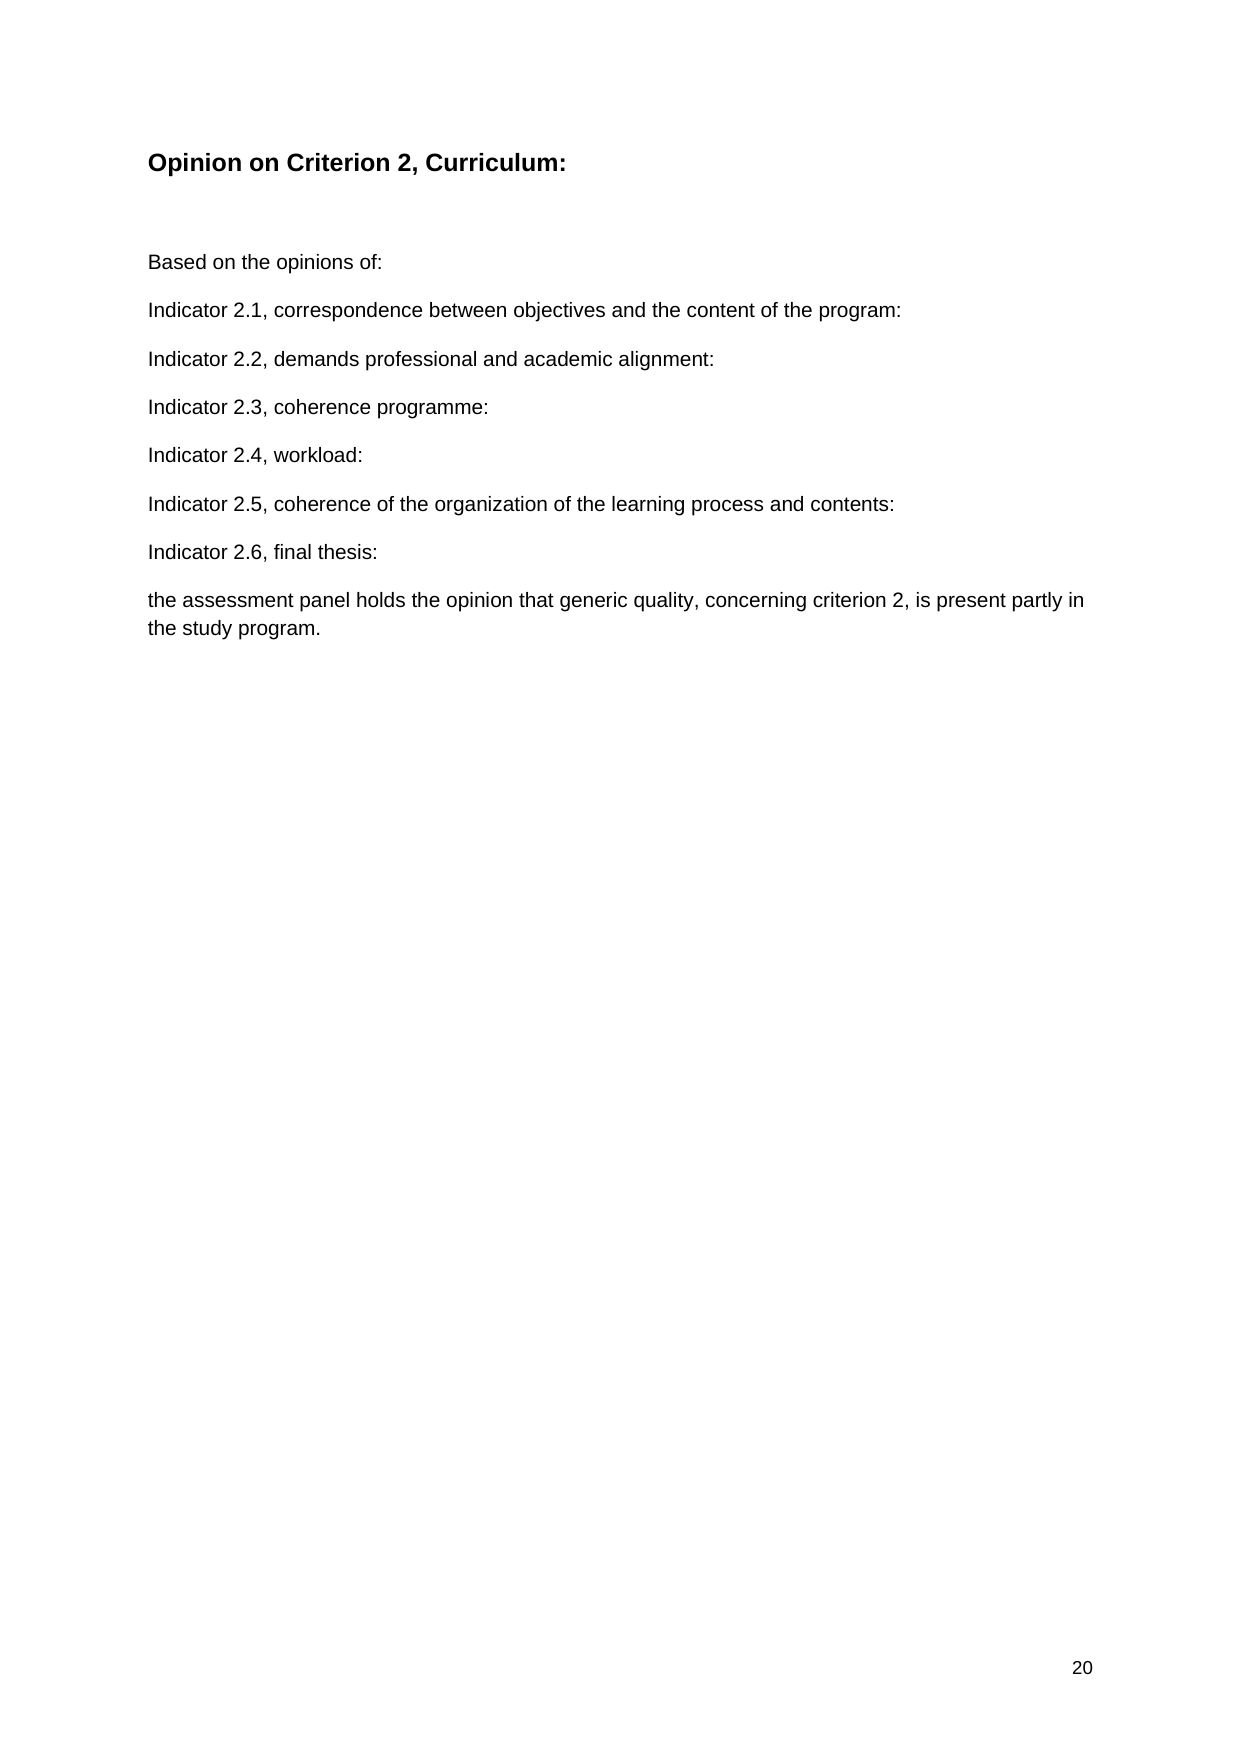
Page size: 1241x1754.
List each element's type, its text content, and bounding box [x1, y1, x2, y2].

text Indicator 2.5, coherence of the organization of the learning process and contents: [148, 491, 1093, 515]
text Indicator 2.2, demands professional and academic alignment: [148, 346, 1093, 370]
text Indicator 2.3, coherence programme: [148, 395, 1093, 419]
text the assessment panel holds the opinion that generic quality, concerning criterion 2, is present partly in the study program. [148, 588, 1093, 639]
text Opinion on Criterion 2, Curriculum: [148, 148, 1093, 176]
text Based on the opinions of: [148, 250, 1093, 274]
text Indicator 2.1, correspondence between objectives and the content of the program: [148, 298, 1093, 322]
text Indicator 2.6, finalthesis: [148, 540, 1093, 564]
text Indicator 2.4, workload: [148, 443, 1093, 467]
